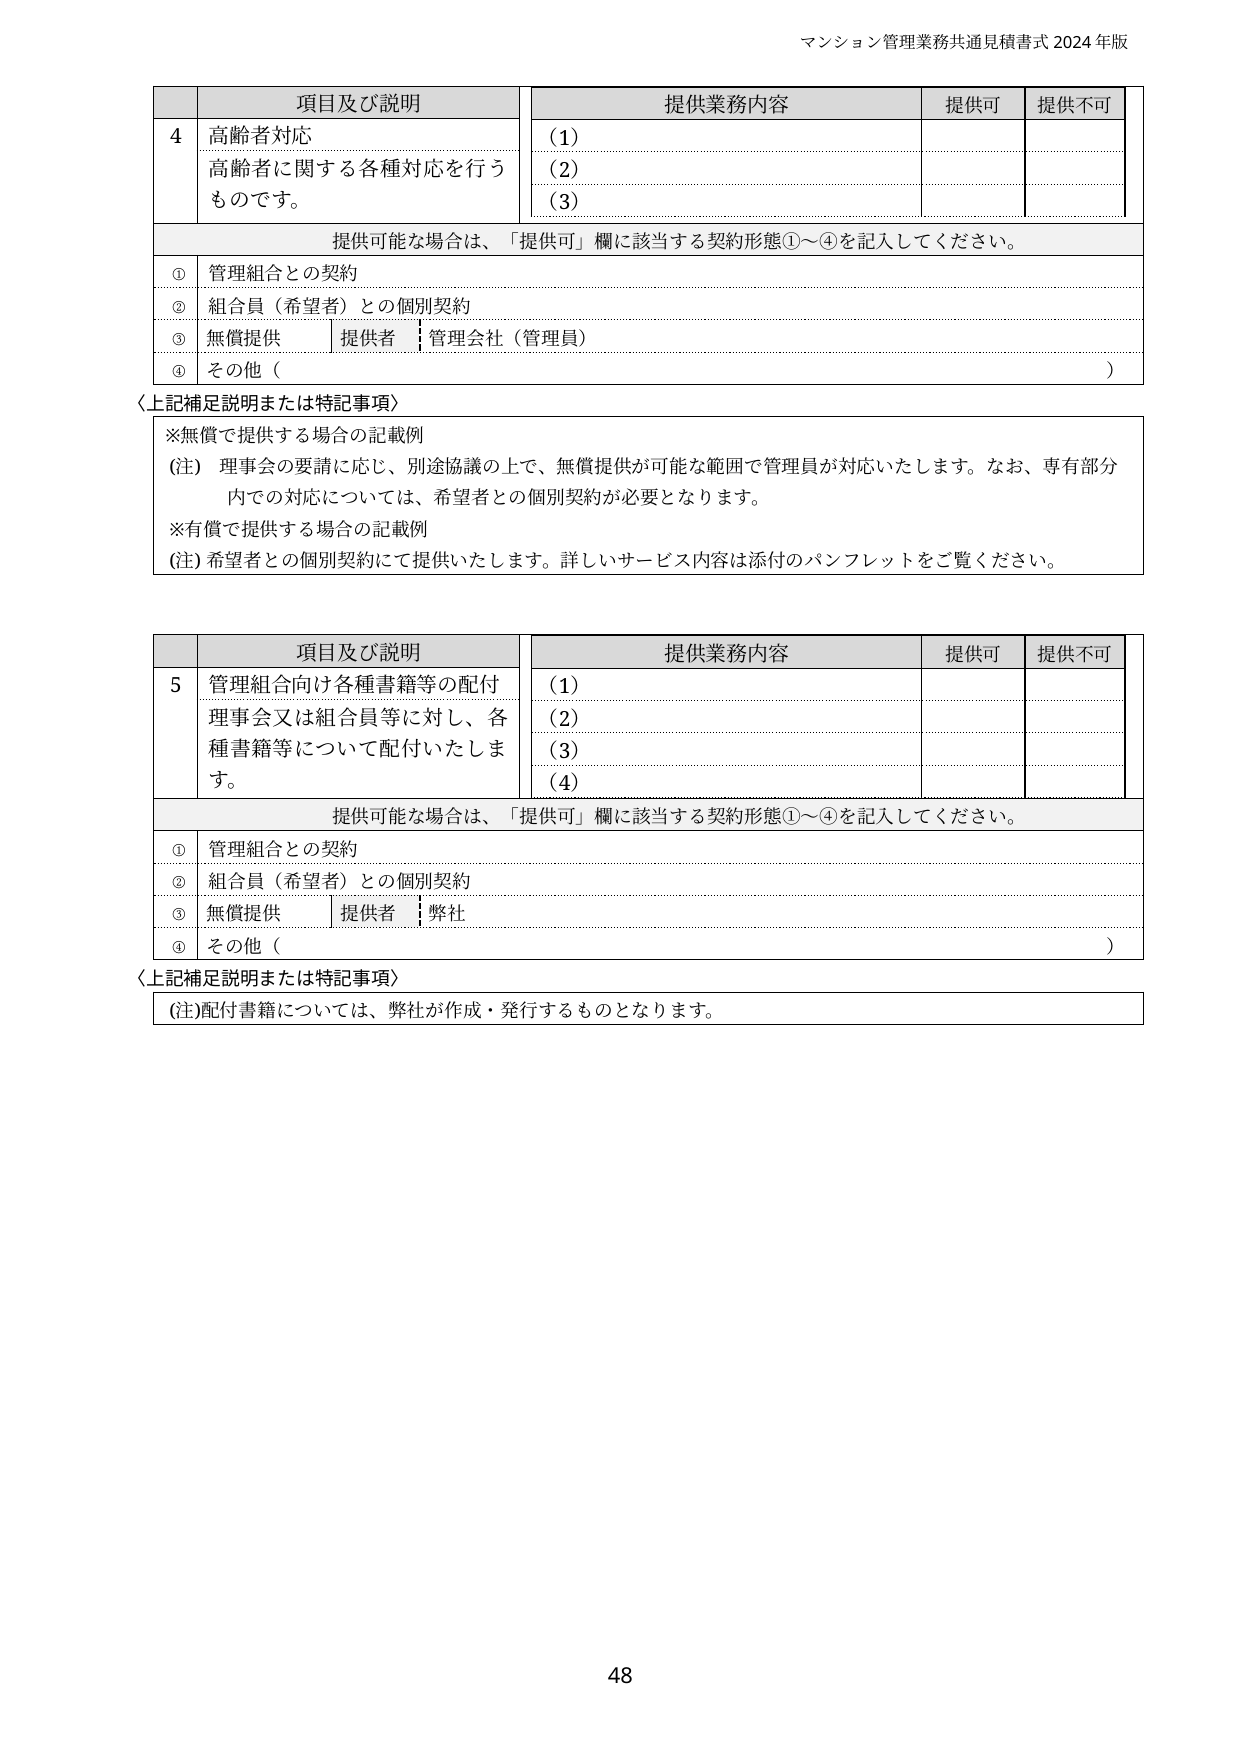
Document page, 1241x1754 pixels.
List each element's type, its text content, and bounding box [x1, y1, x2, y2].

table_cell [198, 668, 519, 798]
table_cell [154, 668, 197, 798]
text 〈上記補足説明または特記事項〉 [127, 385, 1128, 416]
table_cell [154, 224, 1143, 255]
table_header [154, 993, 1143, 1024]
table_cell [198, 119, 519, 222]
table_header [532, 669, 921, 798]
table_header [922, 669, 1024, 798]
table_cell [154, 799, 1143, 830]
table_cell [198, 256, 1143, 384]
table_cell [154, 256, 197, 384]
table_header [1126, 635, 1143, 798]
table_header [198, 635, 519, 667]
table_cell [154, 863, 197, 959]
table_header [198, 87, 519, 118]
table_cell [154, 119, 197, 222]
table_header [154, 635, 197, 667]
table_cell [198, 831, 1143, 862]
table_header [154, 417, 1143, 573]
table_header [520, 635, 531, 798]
text 〈上記補足説明または特記事項〉 [127, 960, 1128, 992]
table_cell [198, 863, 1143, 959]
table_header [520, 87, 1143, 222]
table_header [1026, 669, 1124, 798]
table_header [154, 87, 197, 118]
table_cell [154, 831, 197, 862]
